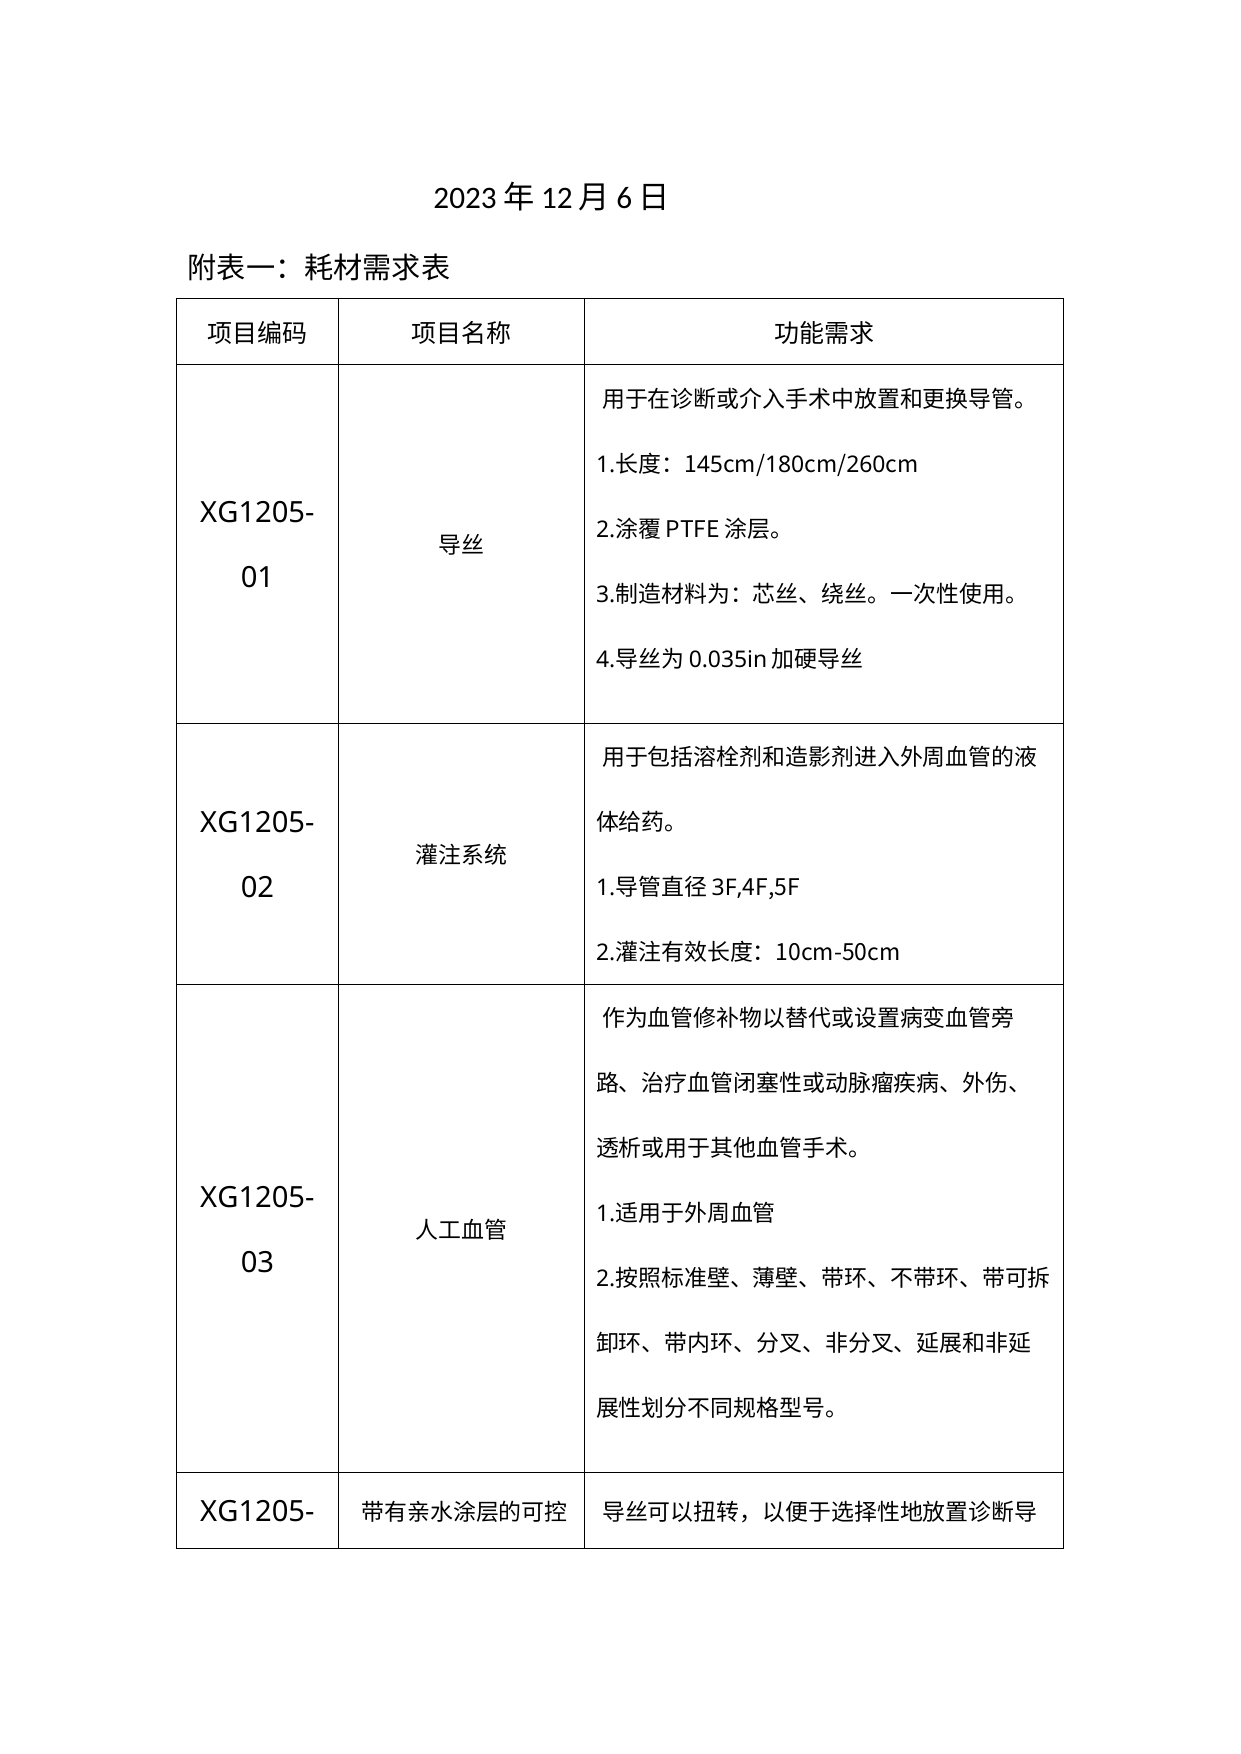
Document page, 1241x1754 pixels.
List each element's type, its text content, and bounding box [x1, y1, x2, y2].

table_header 项目编码 [177, 299, 338, 364]
table_cell 灌注系统 [339, 724, 584, 983]
table_cell XG1205-03 [177, 985, 338, 1472]
table_header 项目名称 [339, 299, 584, 364]
table_cell XG1205-04 [177, 1473, 338, 1548]
list 2023年12月6日 [187, 162, 958, 227]
table_header 功能需求 [585, 299, 1063, 364]
table_cell 用于包括溶栓剂和造影剂进入外周血管的液体给药。 1.导管直径3F,4F,5F 2.灌注有效长度：10cm-50cm [585, 724, 1063, 983]
table_cell 人工血管 [339, 985, 584, 1472]
table_cell XG1205-01 [177, 365, 338, 722]
table_cell 导丝 [339, 365, 584, 722]
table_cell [585, 1473, 1063, 1548]
text 附表一：耗材需求表 [187, 233, 1053, 298]
table_cell XG1205-02 [177, 724, 338, 983]
table_cell 作为血管修补物以替代或设置病变血管旁路、治疗血管闭塞性或动脉瘤疾病、外伤、透析或用于其他血管手术。 1.适用于外周血管 2.按照标准壁、薄壁、带环、不带环、带可拆卸环、带内环、分叉、非分叉、延展和非延展性划分不同规格型号。 [585, 985, 1063, 1472]
table_cell 带有亲水涂层的可控导丝 [339, 1473, 584, 1548]
table_cell 用于在诊断或介入手术中放置和更换导管。 1.长度：145cm/180cm/260cm 2.涂覆PTFE涂层。 3.制造材料为：芯丝、绕丝。一次性使用。 4.导丝为0.035in加硬导丝 [585, 365, 1063, 722]
